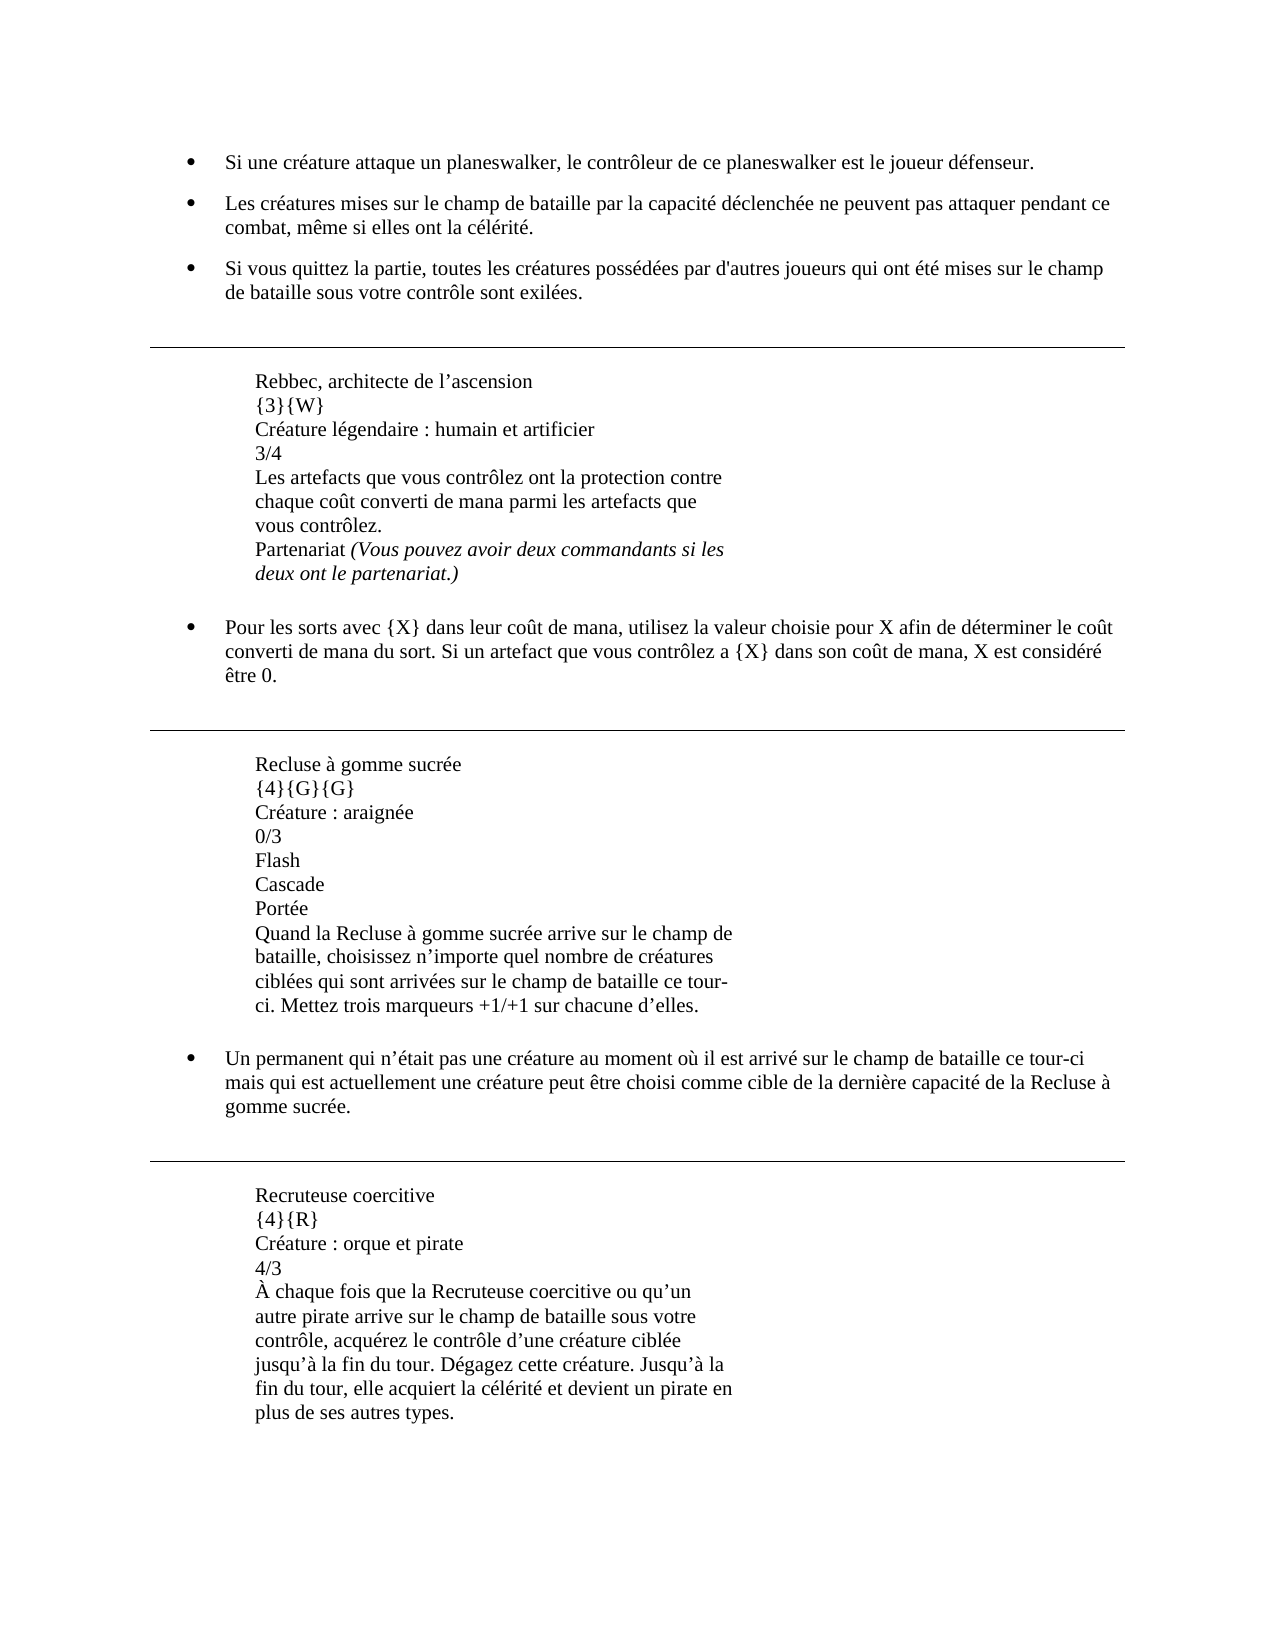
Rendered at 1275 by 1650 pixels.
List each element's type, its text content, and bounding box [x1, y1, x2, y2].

list Si une créature attaque un planeswalker, le contrôleur de ce planeswalker est le joueur défenseur. [187, 150, 1125, 174]
text Recluse à gomme sucrée {4}{G}{G} Créature : araignée 0/3 Flash Cascade Portée Quand la Recluse à gomme sucrée arrive sur le champ de bataille, choisissez n’importe quel nombre de créatures ciblées qui sont arrivées sur le champ de bataille ce tour-ci. Mettez trois marqueurs +1/+1 sur chacune d’elles. [255, 752, 735, 1017]
list Les créatures mises sur le champ de bataille par la capacité déclenchée ne peuvent pas attaquer pendant ce combat, même si elles ont la célérité. [187, 191, 1125, 239]
text Rebbec, architecte de l’ascension {3}{W} Créature légendaire : humain et artificier 3/4 Les artefacts que vous contrôlez ont la protection contre chaque coût converti de mana parmi les artefacts que vous contrôlez. Partenariat (Vous pouvez avoir deux commandants si les deux ont le partenariat.) [255, 369, 735, 585]
list Si vous quittez la partie, toutes les créatures possédées par d'autres joueurs qui ont été mises sur le champ de bataille sous votre contrôle sont exilées. [187, 256, 1125, 304]
list Pour les sorts avec {X} dans leur coût de mana, utilisez la valeur choisie pour X afin de déterminer le coût converti de mana du sort. Si un artefact que vous contrôlez a {X} dans son coût de mana, X est considéré être 0. [187, 614, 1125, 687]
text Recruteuse coercitive {4}{R} Créature : orque et pirate 4/3 À chaque fois que la Recruteuse coercitive ou qu’un autre pirate arrive sur le champ de bataille sous votre contrôle, acquérez le contrôle d’une créature ciblée jusqu’à la fin du tour. Dégagez cette créature. Jusqu’à la fin du tour, elle acquiert la célérité et devient un pirate en plus de ses autres types. [255, 1183, 735, 1424]
list Un permanent qui n’était pas une créature au moment où il est arrivé sur le champ de bataille ce tour-ci mais qui est actuellement une créature peut être choisi comme cible de la dernière capacité de la Recluse à gomme sucrée. [187, 1046, 1125, 1118]
